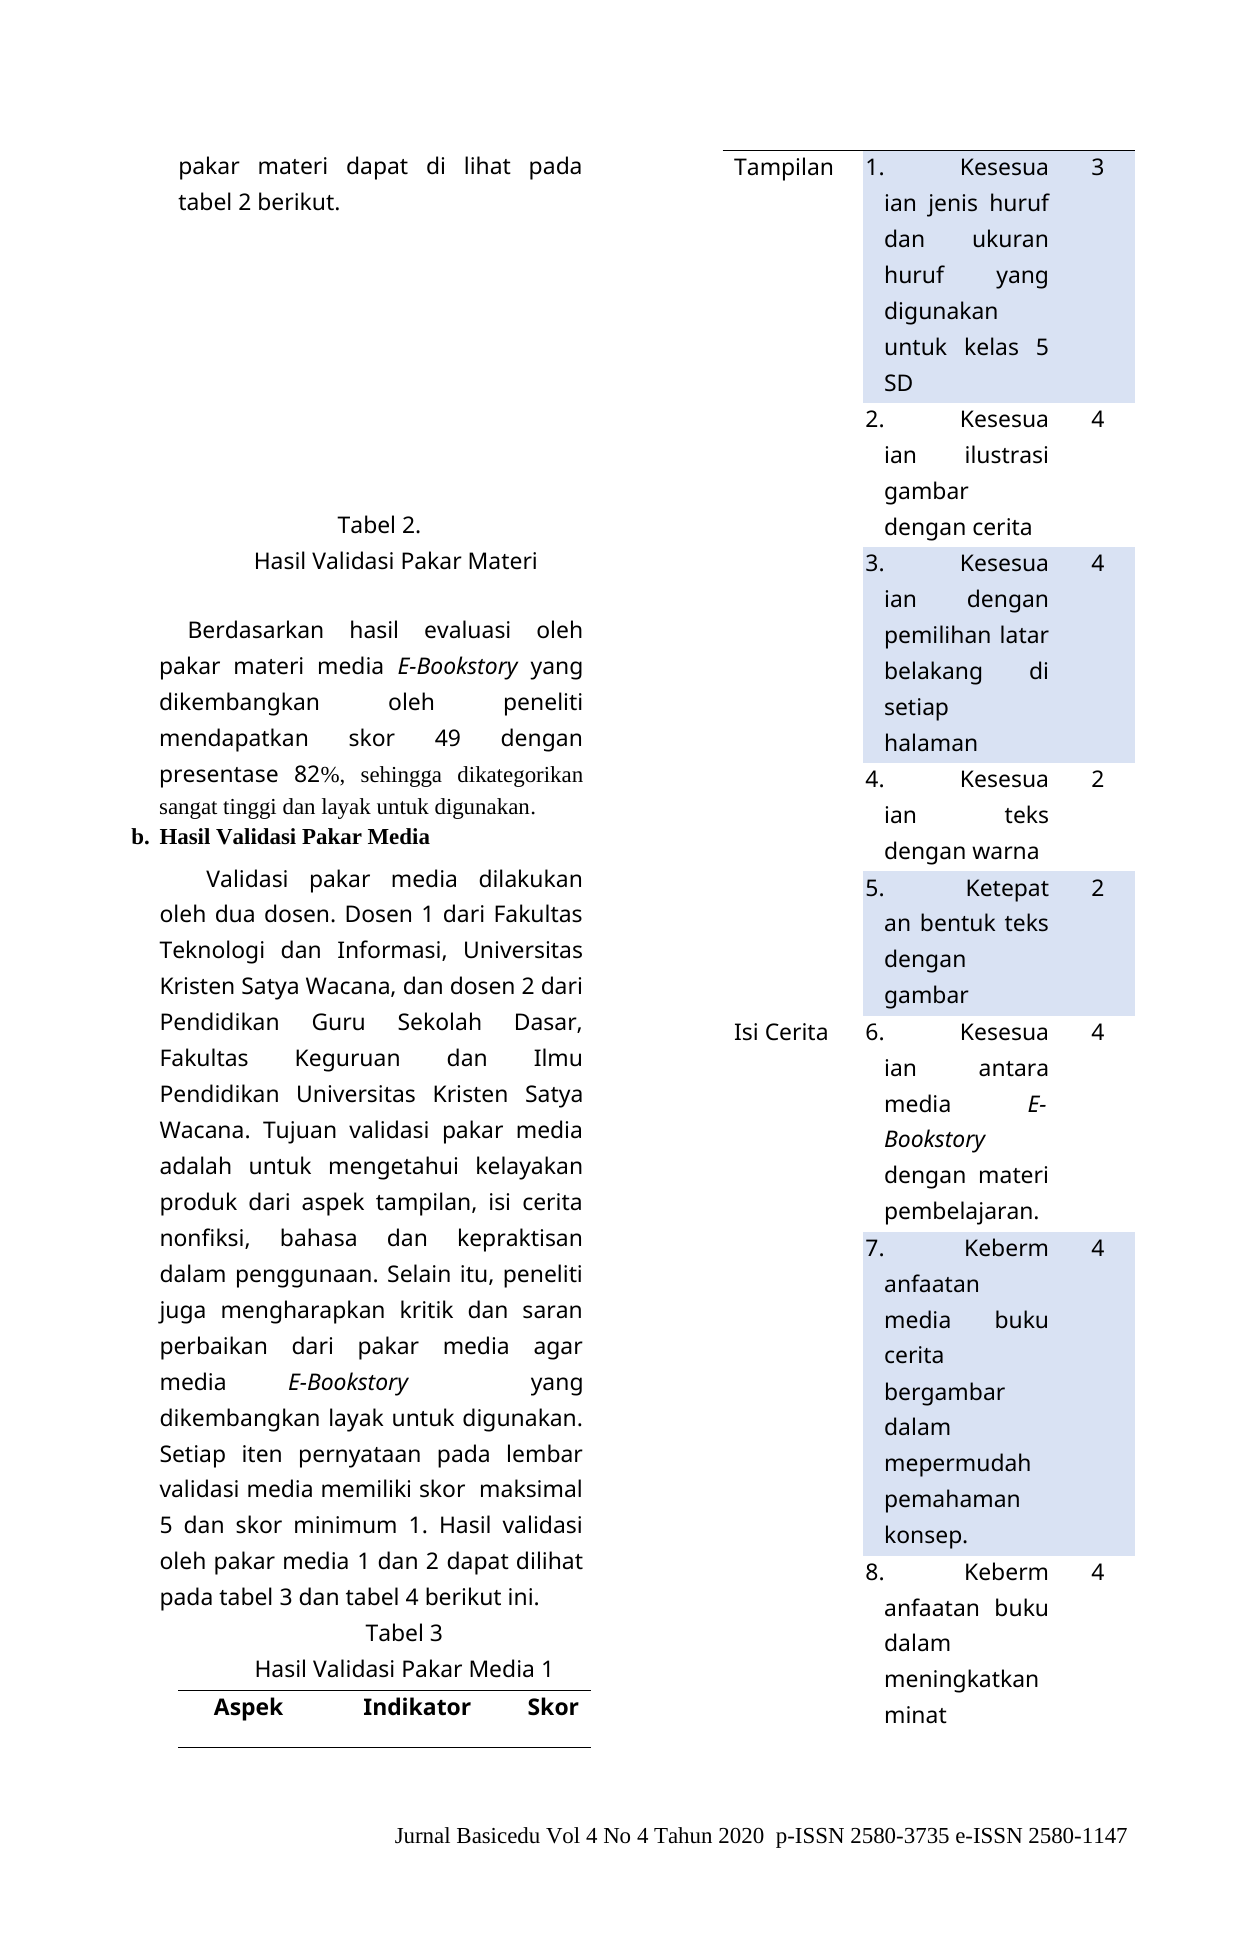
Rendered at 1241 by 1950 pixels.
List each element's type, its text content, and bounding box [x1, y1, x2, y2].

table_cell 4 [1060, 1556, 1135, 1731]
table_cell Ketepatan bentuk teks dengan gambar [863, 871, 1060, 1016]
table_cell 3 [1060, 151, 1135, 403]
table_header Skor [516, 1691, 591, 1747]
list Hasil Validasi Pakar Media [131, 823, 583, 849]
list Hasil Validasi Pakar Media 1 [178, 1653, 583, 1684]
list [178, 150, 583, 217]
table_cell Kesesuaian dengan pemilihan latar belakang di setiap halaman [863, 547, 1060, 763]
table_cell Kebermanfaatan buku dalam meningkatkan minat membaca siswa. [863, 1556, 1060, 1731]
text Berdasarkan hasil evaluasi oleh pakar materi media E-Bookstory yang dikembangkan oleh peneliti mendapatkan skor 49 dengan presentase 82%, sehingga dikategorikan sangat tinggi dan layak untuk digunakan. [159, 614, 583, 819]
table_cell Isi Cerita [723, 1016, 863, 1731]
list Validasi pakar media dilakukan oleh dua dosen. Dosen 1 dari Fakultas Teknologi dan Informasi, Universitas Kristen Satya Wacana, dan dosen 2 dari Pendidikan Guru Sekolah Dasar, Fakultas Keguruan dan Ilmu Pendidikan Universitas Kristen Satya Wacana. Tujuan validasi pakar media adalah untuk mengetahui kelayakan produk dari aspek tampilan, isi cerita nonfiksi, bahasa dan kepraktisan dalam penggunaan. Selain itu, peneliti juga mengharapkan kritik dan saran perbaikan dari pakar media agar media E-Bookstory yang dikembangkan layak untuk digunakan. Setiap iten pernyataan pada lembar validasi media memiliki skor maksimal 5 dan skor minimum 1. Hasil validasi oleh pakar media 1 dan 2 dapat dilihat pada tabel 3 dan tabel 4 berikut ini. [159, 862, 583, 1612]
table_cell 4 [1060, 547, 1135, 763]
table_cell Kesesuaian teks dengan warna [863, 763, 1060, 871]
table_cell Kesesuaian ilustrasi gambar dengan cerita [863, 403, 1060, 547]
list Tabel 3 [178, 1617, 583, 1648]
table_cell Tampilan [723, 151, 863, 1016]
table_header Indikator [319, 1691, 516, 1747]
table_cell Kebermanfaatan media buku cerita bergambar dalam mepermudah pemahaman konsep. [863, 1232, 1060, 1556]
table_cell Kesesuaian antara media E-Bookstory dengan materi pembelajaran. [863, 1016, 1060, 1232]
table_cell 4 [1060, 1232, 1135, 1556]
table_cell 2 [1060, 763, 1135, 871]
table_cell 4 [1060, 403, 1135, 547]
table_cell 2 [1060, 871, 1135, 1016]
table_cell 4 [1060, 1016, 1135, 1232]
list Tabel 2. [262, 509, 583, 541]
table_cell Kesesuaian jenis huruf dan ukuran huruf yang digunakan untuk kelas 5 SD [863, 151, 1060, 403]
list Hasil Validasi Pakar Materi [178, 545, 583, 577]
table_header Aspek [178, 1691, 319, 1747]
